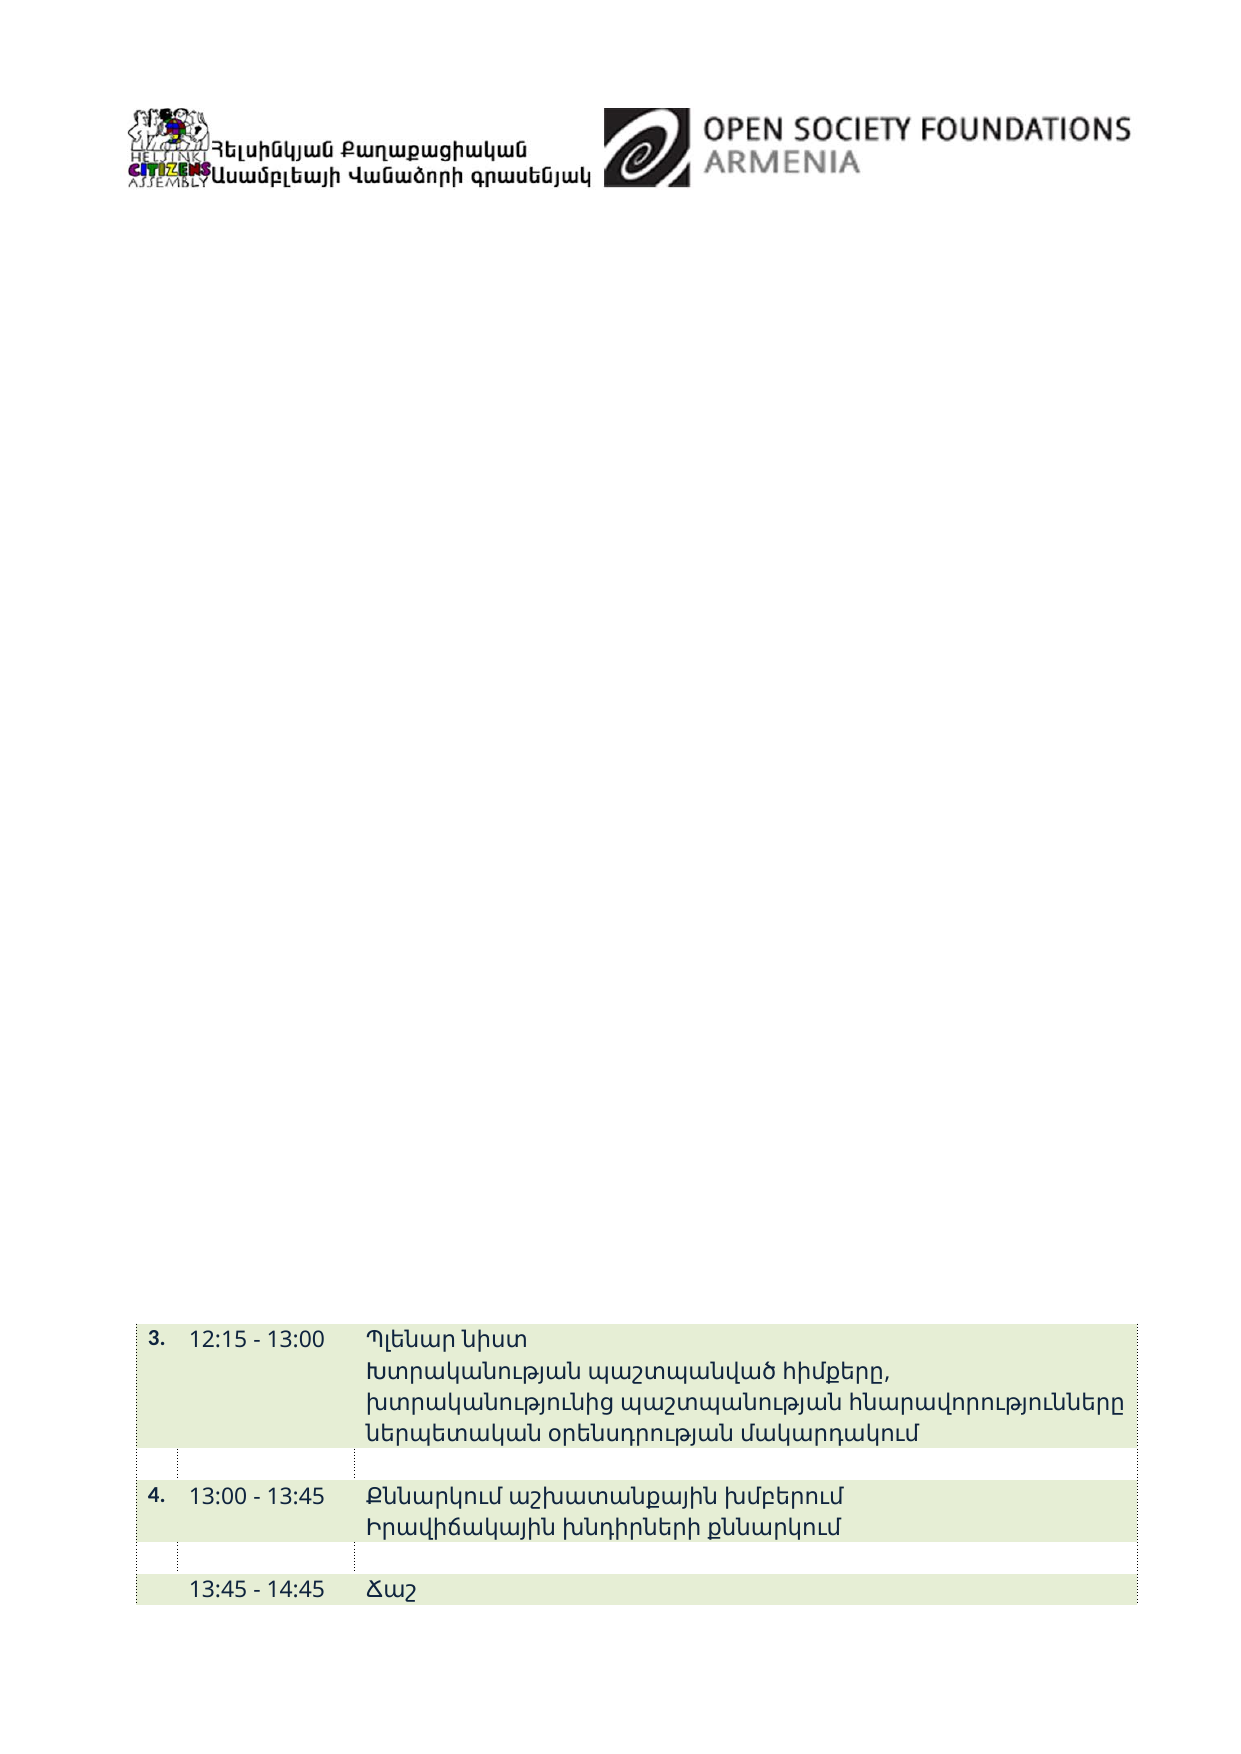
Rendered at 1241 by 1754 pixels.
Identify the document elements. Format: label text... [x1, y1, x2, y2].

table_cell Պլենար նիստ Խտրականության պաշտպանված հիմքերը, խտրականությունից պաշտպանության հնարավորությունները ներպետական օրենսդրության մակարդակում [354, 1324, 1137, 1448]
table_cell [136, 1324, 177, 1448]
table_cell [354, 1542, 1137, 1573]
table_cell Ճաշ [354, 1574, 1137, 1605]
table_cell Քննարկում աշխատանքային խմբերում Իրավիճակային խնդիրների քննարկում [354, 1480, 1137, 1542]
table_cell [136, 1542, 177, 1573]
table_cell [354, 1449, 1137, 1480]
table_cell [177, 1449, 354, 1480]
picture [120, 101, 1138, 191]
table_cell 13:00 - 13:45 [177, 1480, 354, 1542]
table_cell [136, 1480, 177, 1542]
table_cell [177, 1542, 354, 1573]
table_cell [136, 1449, 177, 1480]
table_cell [136, 1574, 177, 1605]
table_cell 13:45 - 14:45 [177, 1574, 354, 1605]
table_cell 12:15 - 13:00 [177, 1324, 354, 1448]
